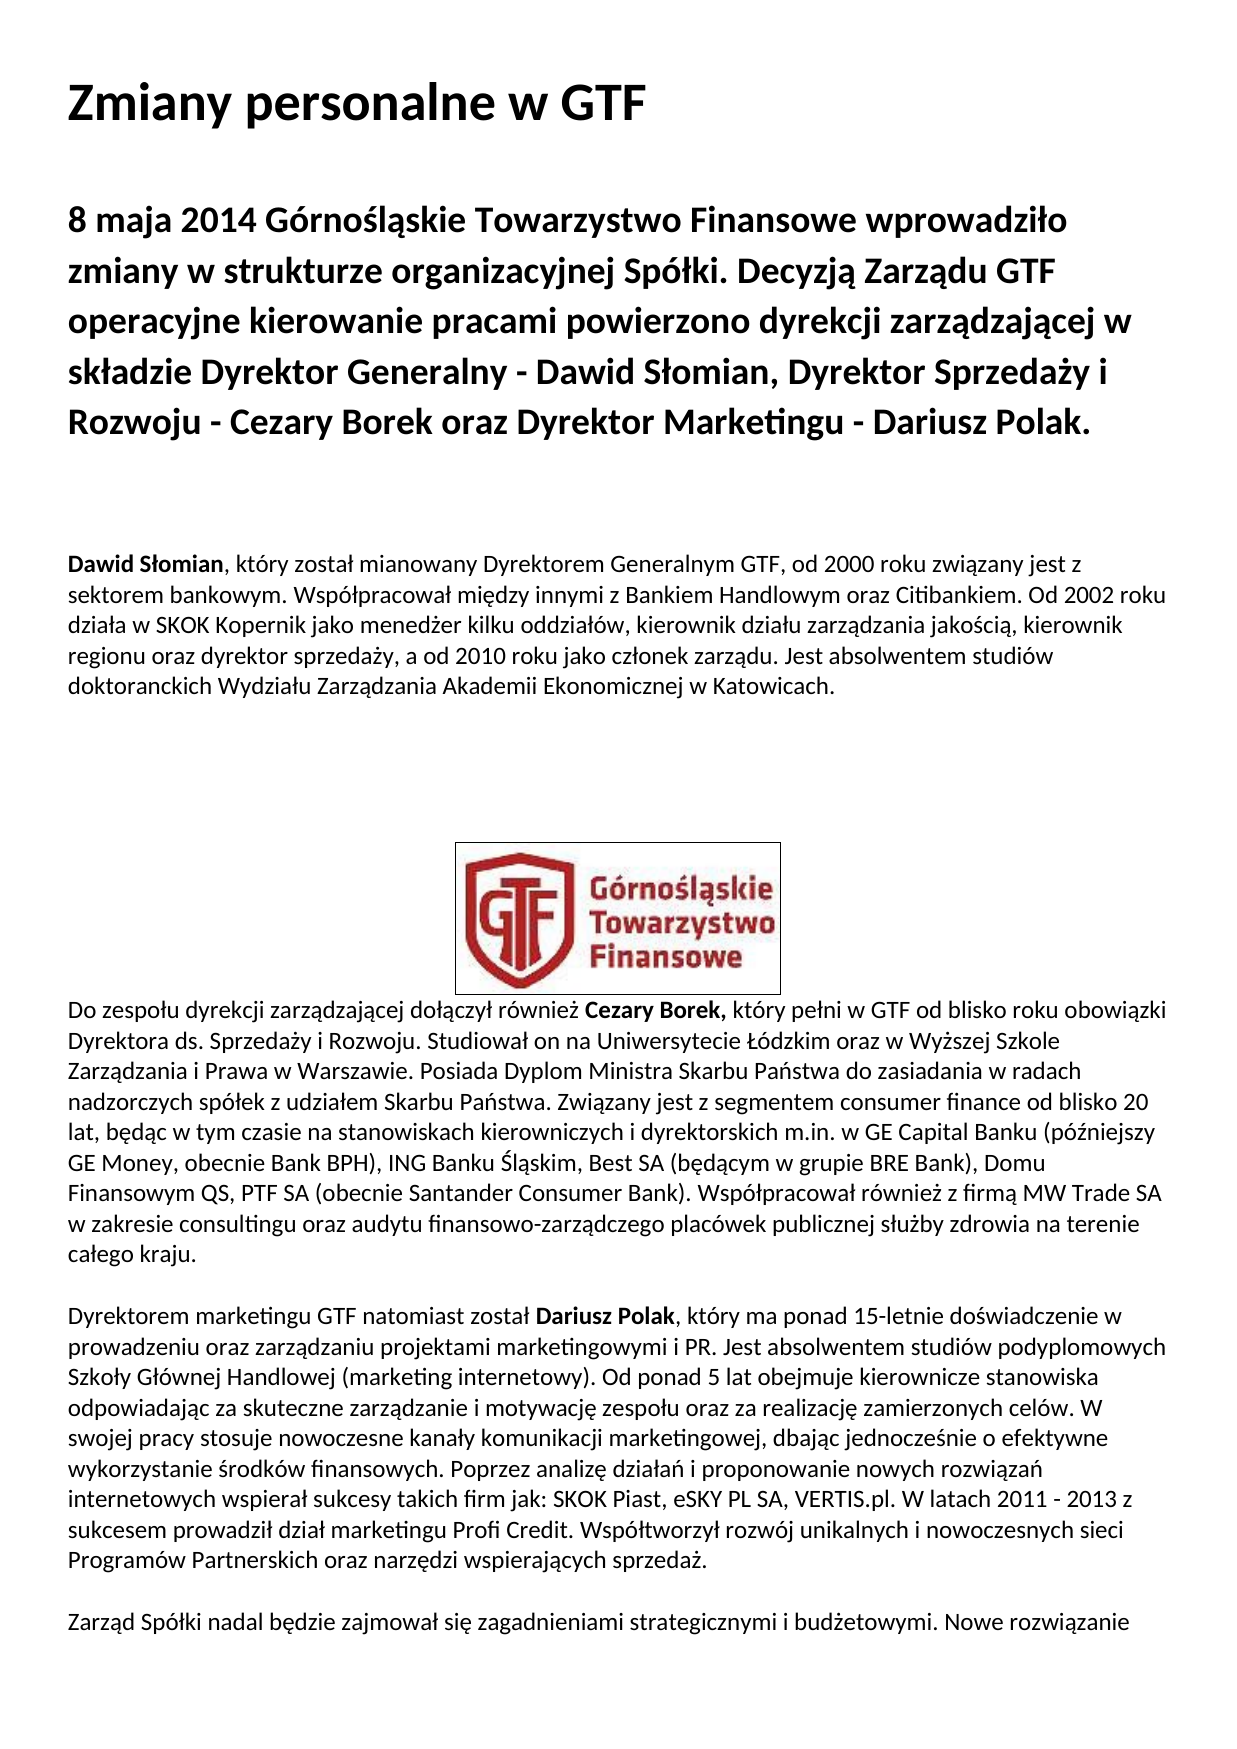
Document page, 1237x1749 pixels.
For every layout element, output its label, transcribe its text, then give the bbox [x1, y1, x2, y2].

text 8 maja 2014 Górnośląskie Towarzystwo Finansowe wprowadziło zmiany w strukturze organizacyjnej Spółki. Decyzją Zarządu GTF operacyjne kierowanie pracami powierzono dyrekcji zarządzającej w składzie Dyrektor Generalny - Dawid Słomian, Dyrektor Sprzedaży i Rozwoju - Cezary Borek oraz Dyrektor Marketingu - Dariusz Polak. [68, 196, 1169, 444]
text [68, 1606, 1169, 1637]
text Dawid Słomian, który został mianowany Dyrektorem Generalnym GTF, od 2000 roku związany jest z sektorem bankowym. Współpracował między innymi z Bankiem Handlowym oraz Citibankiem. Od 2002 roku działa w SKOK Kopernik jako menedżer kilku oddziałów, kierownik działu zarządzania jakością, kierownik regionu oraz dyrektor sprzedaży, a od 2010 roku jako członek zarządu. Jest absolwentem studiów doktoranckich Wydziału Zarządzania Akademii Ekonomicznej w Katowicach. [68, 548, 1169, 701]
picture [456, 843, 780, 994]
text Dyrektorem marketingu GTF natomiast został Dariusz Polak, który ma ponad 15-letnie doświadczenie w prowadzeniu oraz zarządzaniu projektami marketingowymi i PR. Jest absolwentem studiów podyplomowych Szkoły Głównej Handlowej (marketing internetowy). Od ponad 5 lat obejmuje kierownicze stanowiska odpowiadając za skuteczne zarządzanie i motywację zespołu oraz za realizację zamierzonych celów. W swojej pracy stosuje nowoczesne kanały komunikacji marketingowej, dbając jednocześnie o efektywne wykorzystanie środków finansowych. Poprzez analizę działań i proponowanie nowych rozwiązań internetowych wspierał sukcesy takich firm jak: SKOK Piast, eSKY PL SA, VERTIS.pl. W latach 2011 - 2013 z sukcesem prowadził dział marketingu Profi Credit. Współtworzył rozwój unikalnych i nowoczesnych sieci Programów Partnerskich oraz narzędzi wspierających sprzedaż. [68, 1300, 1169, 1575]
text Zmiany personalne w GTF [68, 68, 1169, 134]
text Do zespołu dyrekcji zarządzającej dołączył również Cezary Borek, który pełni w GTF od blisko roku obowiązki Dyrektora ds. Sprzedaży i Rozwoju. Studiował on na Uniwersytecie Łódzkim oraz w Wyższej Szkole Zarządzania i Prawa w Warszawie. Posiada Dyplom Ministra Skarbu Państwa do zasiadania w radach nadzorczych spółek z udziałem Skarbu Państwa. Związany jest z segmentem consumer finance od blisko 20 lat, będąc w tym czasie na stanowiskach kierowniczych i dyrektorskich m.in. w GE Capital Banku (późniejszy GE Money, obecnie Bank BPH), ING Banku Śląskim, Best SA (będącym w grupie BRE Bank), Domu Finansowym QS, PTF SA (obecnie Santander Consumer Bank). Współpracował również z firmą MW Trade SA w zakresie consultingu oraz audytu finansowo-zarządczego placówek publicznej służby zdrowia na terenie całego kraju. [68, 994, 1169, 1269]
